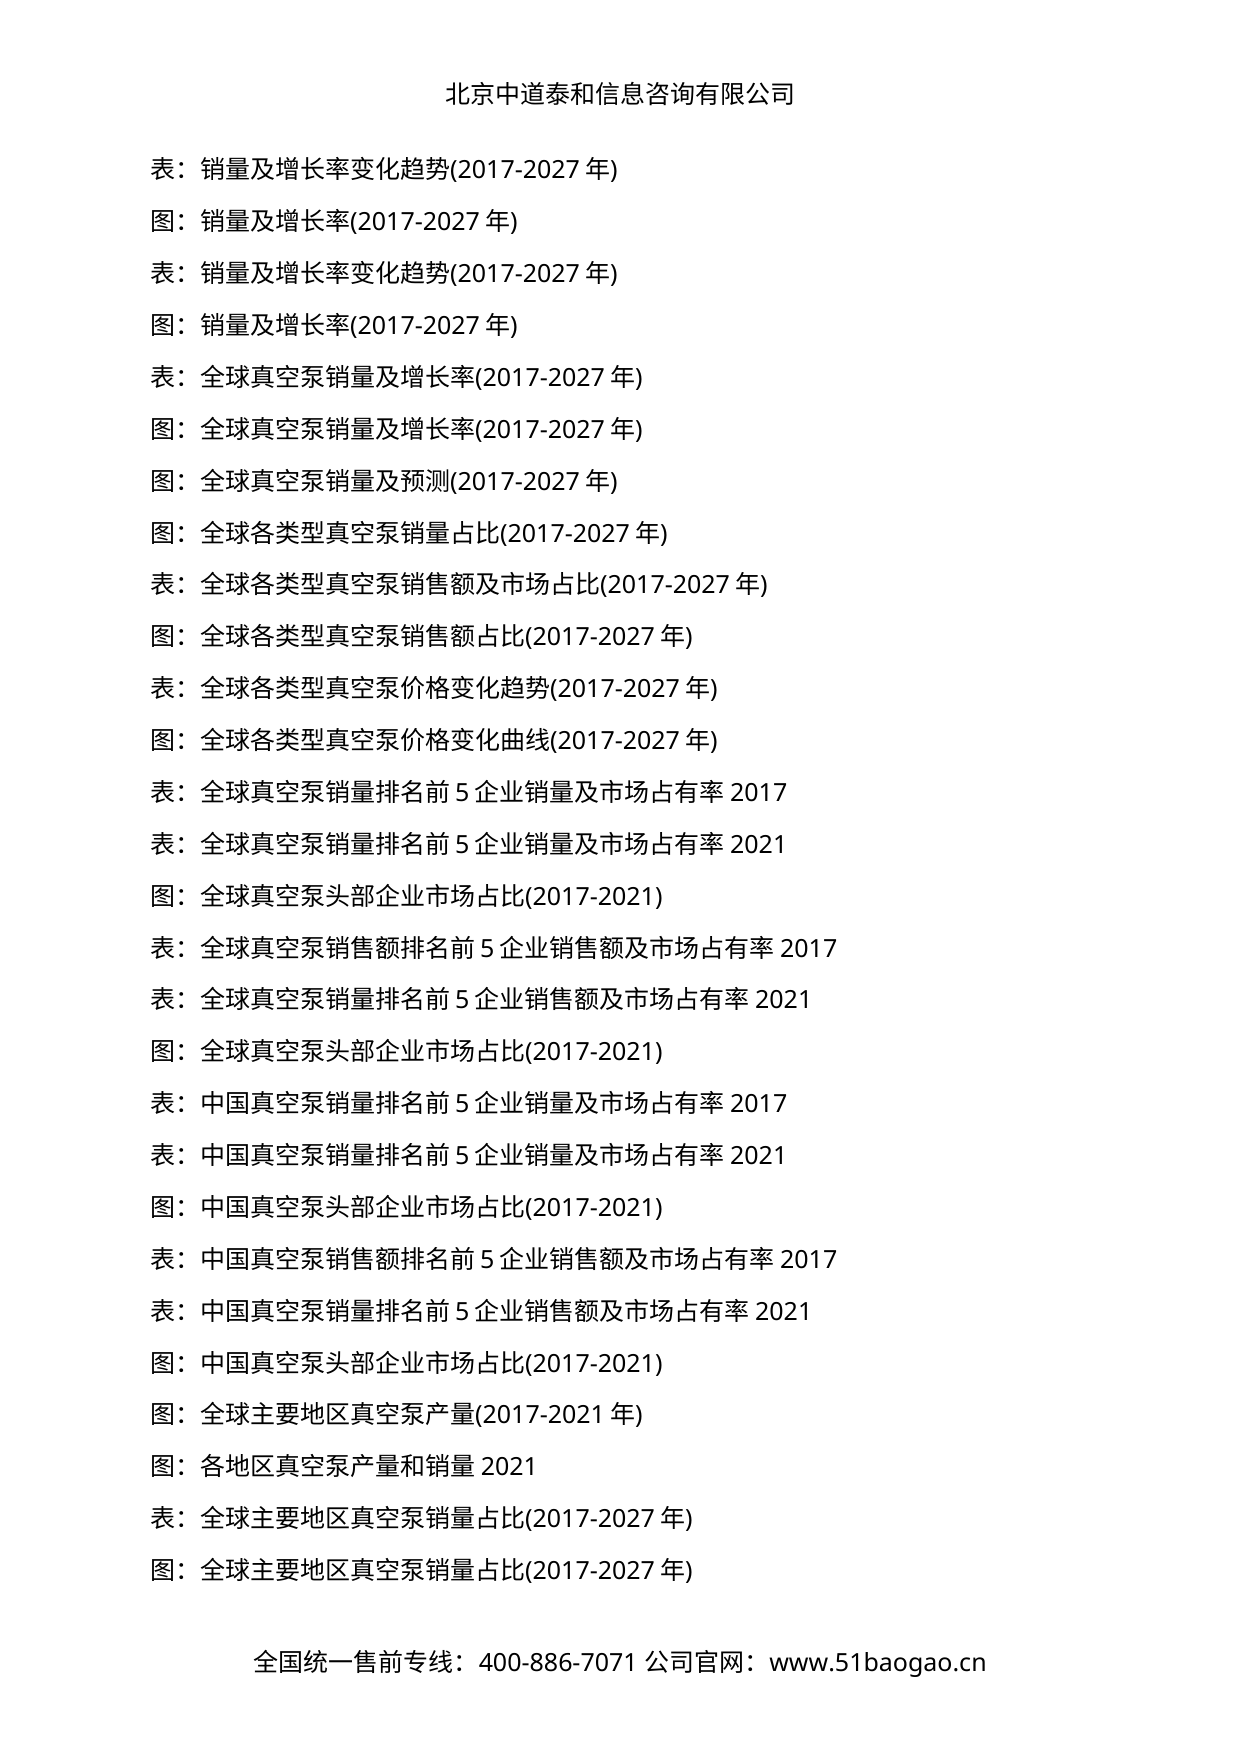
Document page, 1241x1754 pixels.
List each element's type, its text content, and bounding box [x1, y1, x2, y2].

text 图：全球真空泵销量及增长率(2017-2027年) [150, 409, 1090, 446]
text 图：全球主要地区真空泵产量(2017-2021年) [150, 1395, 1090, 1431]
text 表：全球主要地区真空泵销量占比(2017-2027年) [150, 1499, 1090, 1535]
text 表：全球各类型真空泵价格变化趋势(2017-2027年) [150, 669, 1090, 705]
text 图：销量及增长率(2017-2027年) [150, 202, 1090, 238]
text 图：全球真空泵头部企业市场占比(2017-2021) [150, 876, 1090, 912]
text 表：销量及增长率变化趋势(2017-2027年) [150, 150, 1090, 186]
text 表：销量及增长率变化趋势(2017-2027年) [150, 254, 1090, 290]
text 图：各地区真空泵产量和销量 2021 [150, 1447, 1090, 1483]
text 图：销量及增长率(2017-2027年) [150, 306, 1090, 342]
text 表：全球真空泵销量排名前5企业销售额及市场占有率 2021 [150, 980, 1090, 1016]
text 表：中国真空泵销量排名前5企业销售额及市场占有率 2021 [150, 1291, 1090, 1327]
text 图：中国真空泵头部企业市场占比(2017-2021) [150, 1187, 1090, 1224]
text 图：中国真空泵头部企业市场占比(2017-2021) [150, 1343, 1090, 1379]
text 表：中国真空泵销售额排名前5企业销售额及市场占有率 2017 [150, 1239, 1090, 1276]
text 表：全球真空泵销售额排名前5企业销售额及市场占有率 2017 [150, 928, 1090, 964]
text 图：全球各类型真空泵价格变化曲线(2017-2027年) [150, 721, 1090, 757]
text 图：全球各类型真空泵销量占比(2017-2027年) [150, 513, 1090, 549]
text 图：全球各类型真空泵销售额占比(2017-2027年) [150, 617, 1090, 653]
text 表：全球各类型真空泵销售额及市场占比(2017-2027年) [150, 565, 1090, 601]
text 图：全球主要地区真空泵销量占比(2017-2027年) [150, 1551, 1090, 1587]
text 表：全球真空泵销量及增长率(2017-2027年) [150, 357, 1090, 394]
text 图：全球真空泵头部企业市场占比(2017-2021) [150, 1032, 1090, 1068]
text 表：全球真空泵销量排名前5企业销量及市场占有率 2017 [150, 772, 1090, 809]
text 表：全球真空泵销量排名前5企业销量及市场占有率 2021 [150, 824, 1090, 861]
text 表：中国真空泵销量排名前5企业销量及市场占有率 2021 [150, 1136, 1090, 1172]
text 表：中国真空泵销量排名前5企业销量及市场占有率 2017 [150, 1084, 1090, 1120]
text 图：全球真空泵销量及预测(2017-2027年) [150, 461, 1090, 497]
